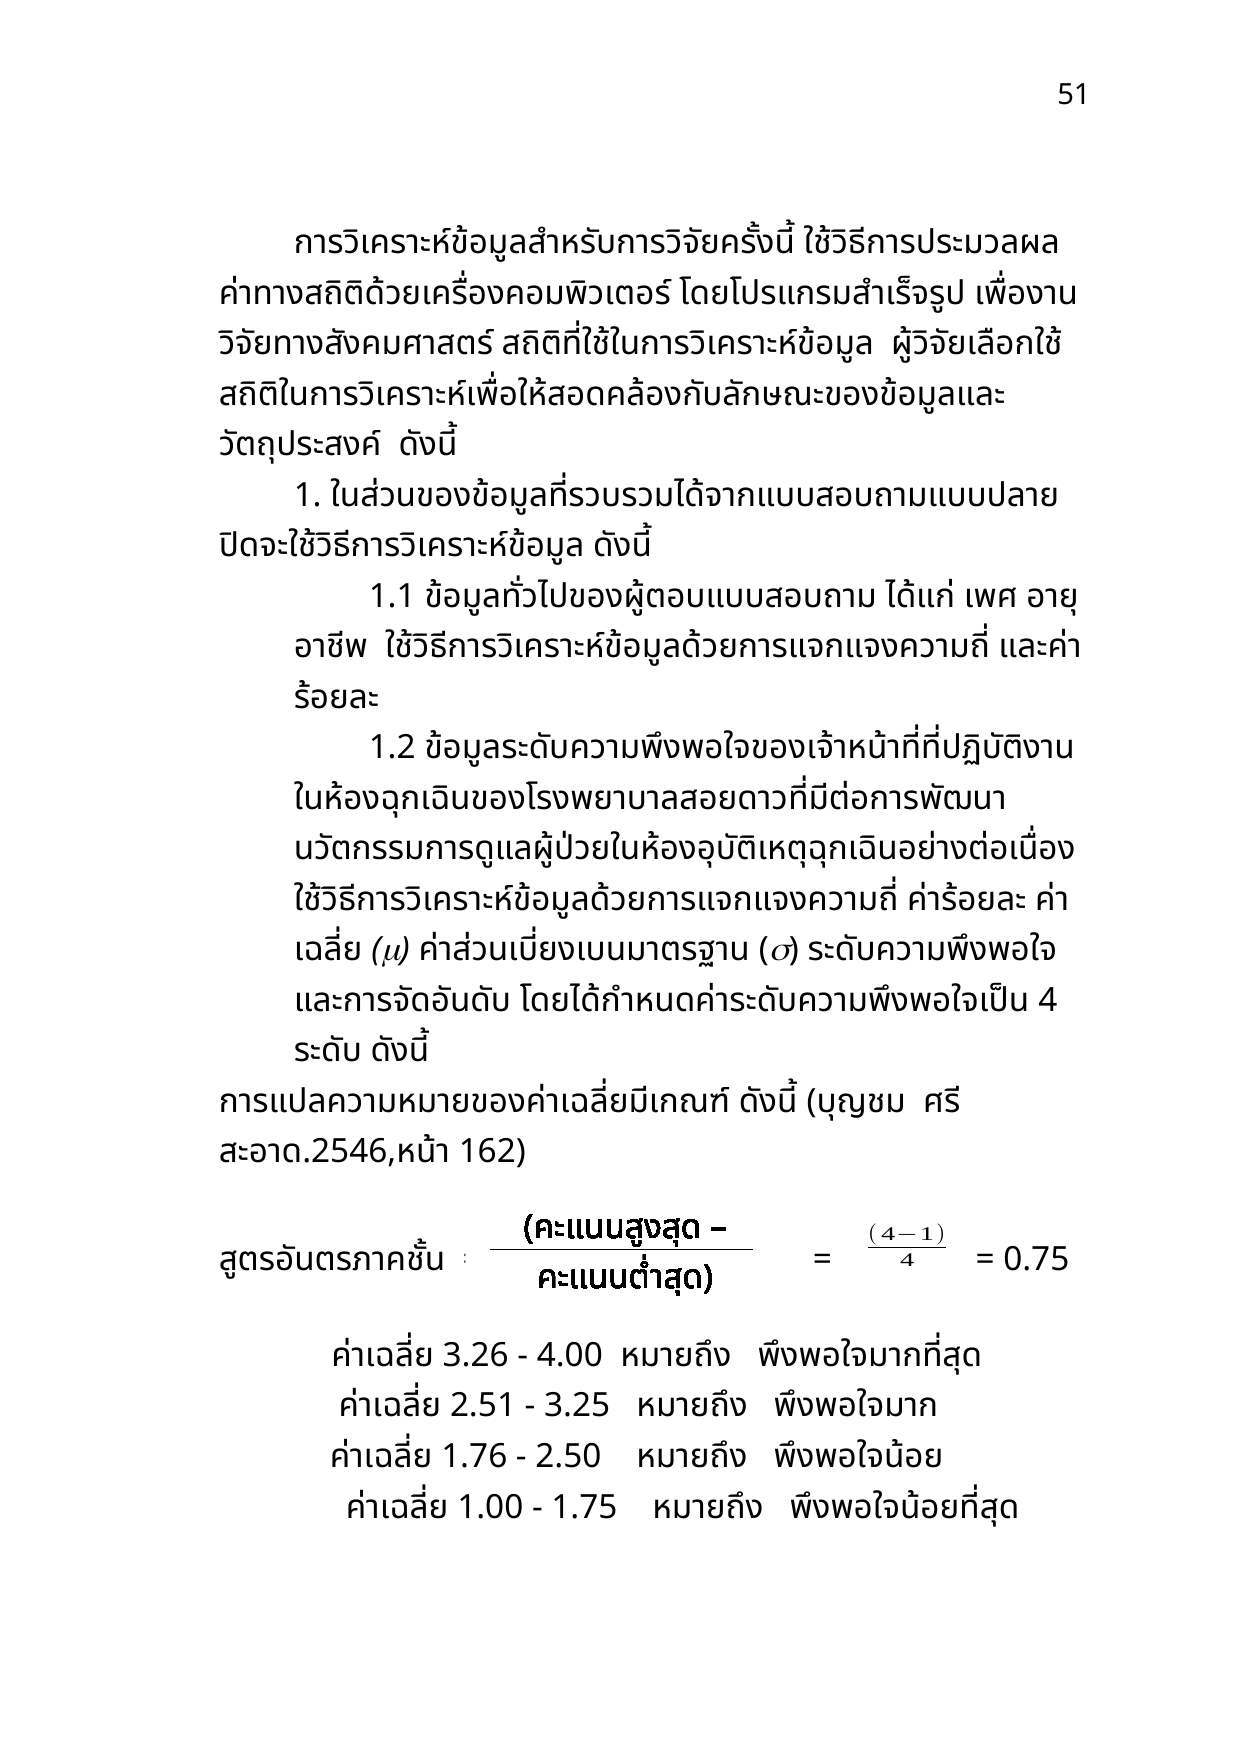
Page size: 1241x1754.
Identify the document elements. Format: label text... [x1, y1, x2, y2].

text สูตรอันตรภาคชั้น = = = 0.75 [785, 1223, 1090, 1285]
text 1. ในส่วนของข้อมูลที่รวบรวมได้จากแบบสอบถามแบบปลายปิดจะใช้วิธีการวิเคราะห์ข้อมูล ดังนี้ [218, 471, 1090, 572]
text ค่าเฉลี่ย 1.00 - 1.75 หมายถึง พึงพอใจน้อยที่สุด [218, 1482, 1090, 1533]
text 1.2 ข้อมูลระดับความพึงพอใจของเจ้าหน้าที่ที่ปฏิบัติงานในห้องฉุกเฉินของโรงพยาบาลสอยดาวที่มีต่อการพัฒนานวัตกรรมการดูแลผู้ป่วยในห้องอุบัติเหตุฉุกเฉินอย่างต่อเนื่อง ใช้วิธีการวิเคราะห์ข้อมูลด้วยการแจกแจงความถี่ ค่าร้อยละ ค่าเฉลี่ย () ค่าส่วนเบี่ยงเบนมาตรฐาน () ระดับความพึงพอใจ และการจัดอันดับ โดยได้กำหนดค่าระดับความพึงพอใจเป็น 4 ระดับ ดังนี้ [293, 723, 1090, 1077]
text สูตรอันตรภาคชั้น = = = 0.75 [218, 1223, 465, 1285]
text การวิเคราะห์ข้อมูลสำหรับการวิจัยครั้งนี้ ใช้วิธีการประมวลผลค่าทางสถิติด้วยเครื่องคอมพิวเตอร์ โดยโปรแกรมสำเร็จรูป เพื่องานวิจัยทางสังคมศาสตร์ สถิติที่ใช้ในการวิเคราะห์ข้อมูล ผู้วิจัยเลือกใช้สถิติในการวิเคราะห์เพื่อให้สอดคล้องกับลักษณะของข้อมูลและวัตถุประสงค์ ดังนี้ [218, 218, 1090, 471]
text การแปลความหมายของค่าเฉลี่ยมีเกณฑ์ ดังนี้ (บุญชม ศรีสะอาด.2546,หน้า 162) [218, 1077, 1090, 1178]
text 1.1 ข้อมูลทั่วไปของผู้ตอบแบบสอบถาม ได้แก่ เพศ อายุ อาชีพ ใช้วิธีการวิเคราะห์ข้อมูลด้วยการแจกแจงความถี่ และค่าร้อยละ [293, 572, 1090, 723]
text ค่าเฉลี่ย 2.51 - 3.25 หมายถึง พึงพอใจมาก [218, 1381, 1090, 1432]
text ค่าเฉลี่ย 1.76 - 2.50 หมายถึง พึงพอใจน้อย [218, 1432, 1090, 1482]
text ค่าเฉลี่ย 3.26 - 4.00 หมายถึง พึงพอใจมากที่สุด [218, 1331, 1090, 1381]
